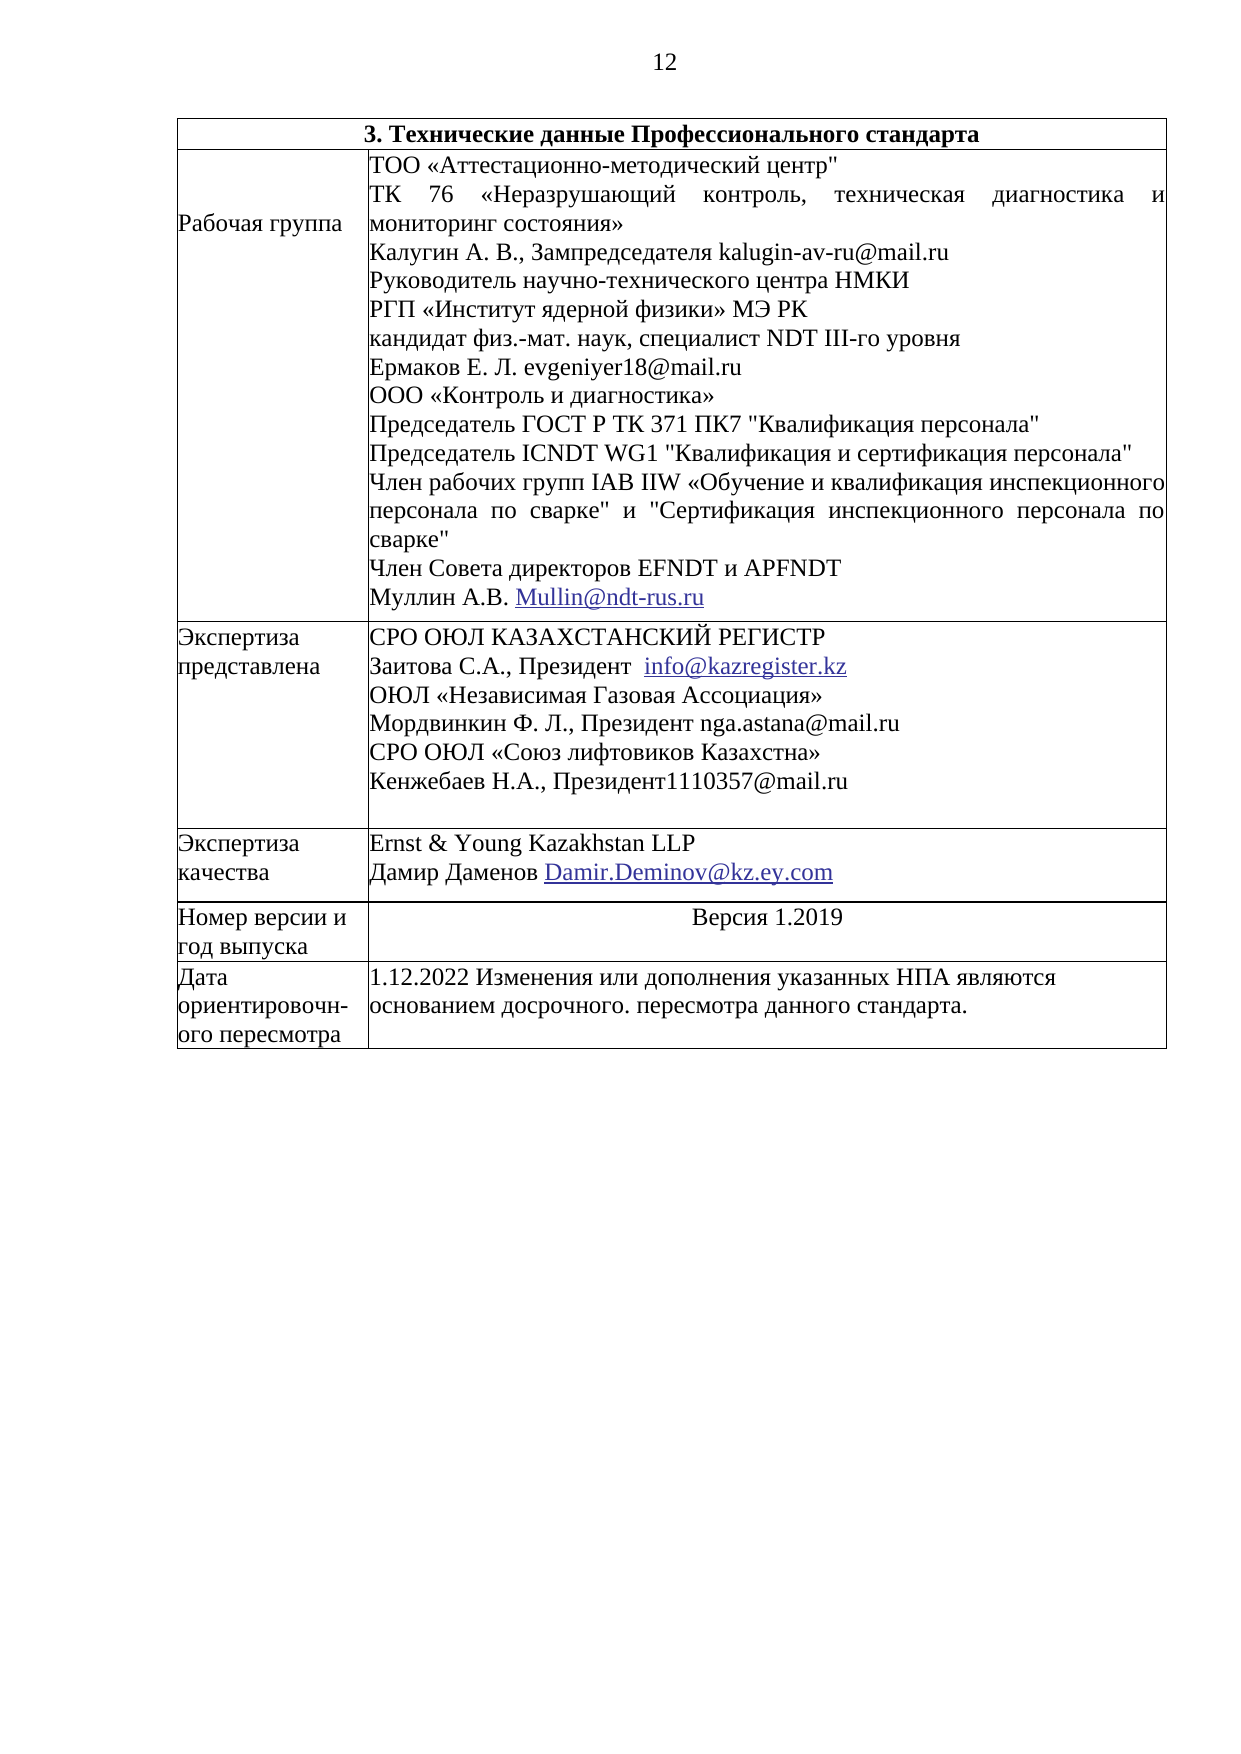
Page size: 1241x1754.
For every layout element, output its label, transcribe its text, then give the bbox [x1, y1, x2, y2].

table_cell Версия 1.2019 [369, 903, 1166, 961]
table_cell Экспертиза качества [178, 829, 368, 901]
table_cell Дата ориентировочн-ого пересмотра [178, 962, 368, 1048]
table_cell 1.12.2022 Изменения или дополнения указанных НПА являются основанием досрочного. пересмотра данного стандарта. [369, 962, 1166, 1048]
table_cell Экспертиза представлена [178, 622, 368, 827]
table_cell Рабочая группа [178, 150, 368, 621]
table_cell Ernst & Young Kazakhstan LLP Дамир Даменов Damir.Deminov@kz.ey.com [369, 829, 1166, 901]
table_cell 3. Технические данные Профессионального стандарта [178, 119, 1166, 149]
table_cell ТОО «Аттестационно-методический центр" ТК 76 «Неразрушающий контроль, техническая диагностика и мониторинг состояния» Калугин А. В., Зампредседателя kalugin-av-ru@mail.ru Руководитель научно-технического центра НМКИ РГП «Институт ядерной физики» МЭ РК кандидат физ.-мат. наук, специалист NDT III-го уровня Ермаков Е. Л. evgeniyer18@mail.ru ООО «Контроль и диагностика» Председатель ГОСТ Р ТК 371 ПК7 "Квалификация персонала" Председатель ICNDT WG1 "Квалификация и сертификация персонала" Член рабочих групп IAB IIW «Обучение и квалификация инспекционного персонала по сварке" и "Сертификация инспекционного персонала по сварке" Член Совета директоров EFNDT и APFNDТ Муллин А.В. Mullin@ndt-rus.ru [369, 150, 1166, 621]
table_cell СРО ОЮЛ КАЗАХСТАНСКИЙ РЕГИСТР Заитова С.А., Президент info@kazregister.kz ОЮЛ «Независимая Газовая Ассоциация» Мордвинкин Ф. Л., Президент nga.astana@mail.ru CРО ОЮЛ «Союз лифтовиков Казахстна» Кенжебаев Н.А., Президент1110357@mail.ru [369, 622, 1166, 827]
table_cell Номер версии и год выпуска [178, 903, 368, 961]
